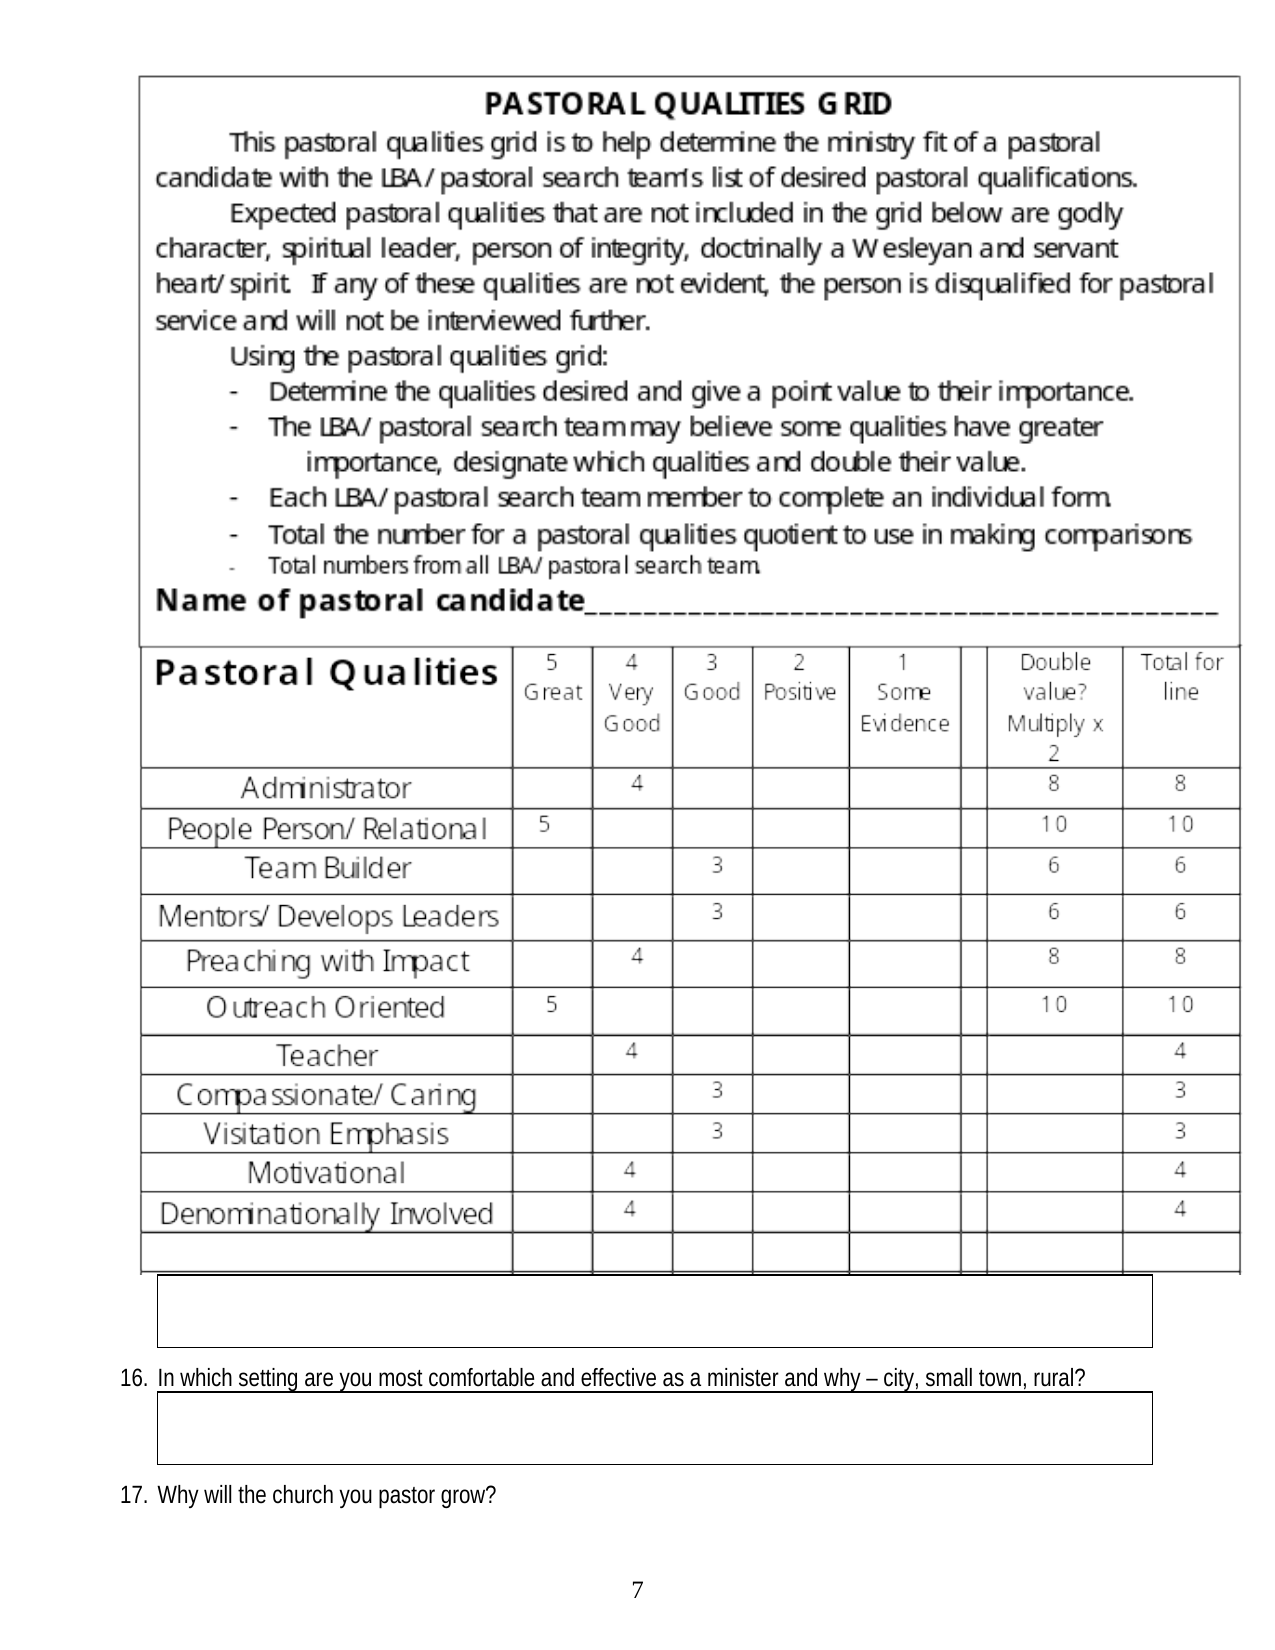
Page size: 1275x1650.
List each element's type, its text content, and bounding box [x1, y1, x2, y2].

list In which setting are you most comfortable and effective as a minister and why – city, small town, rural? [120, 1363, 1155, 1392]
list Why will the church you pastor grow? [120, 1481, 1155, 1509]
